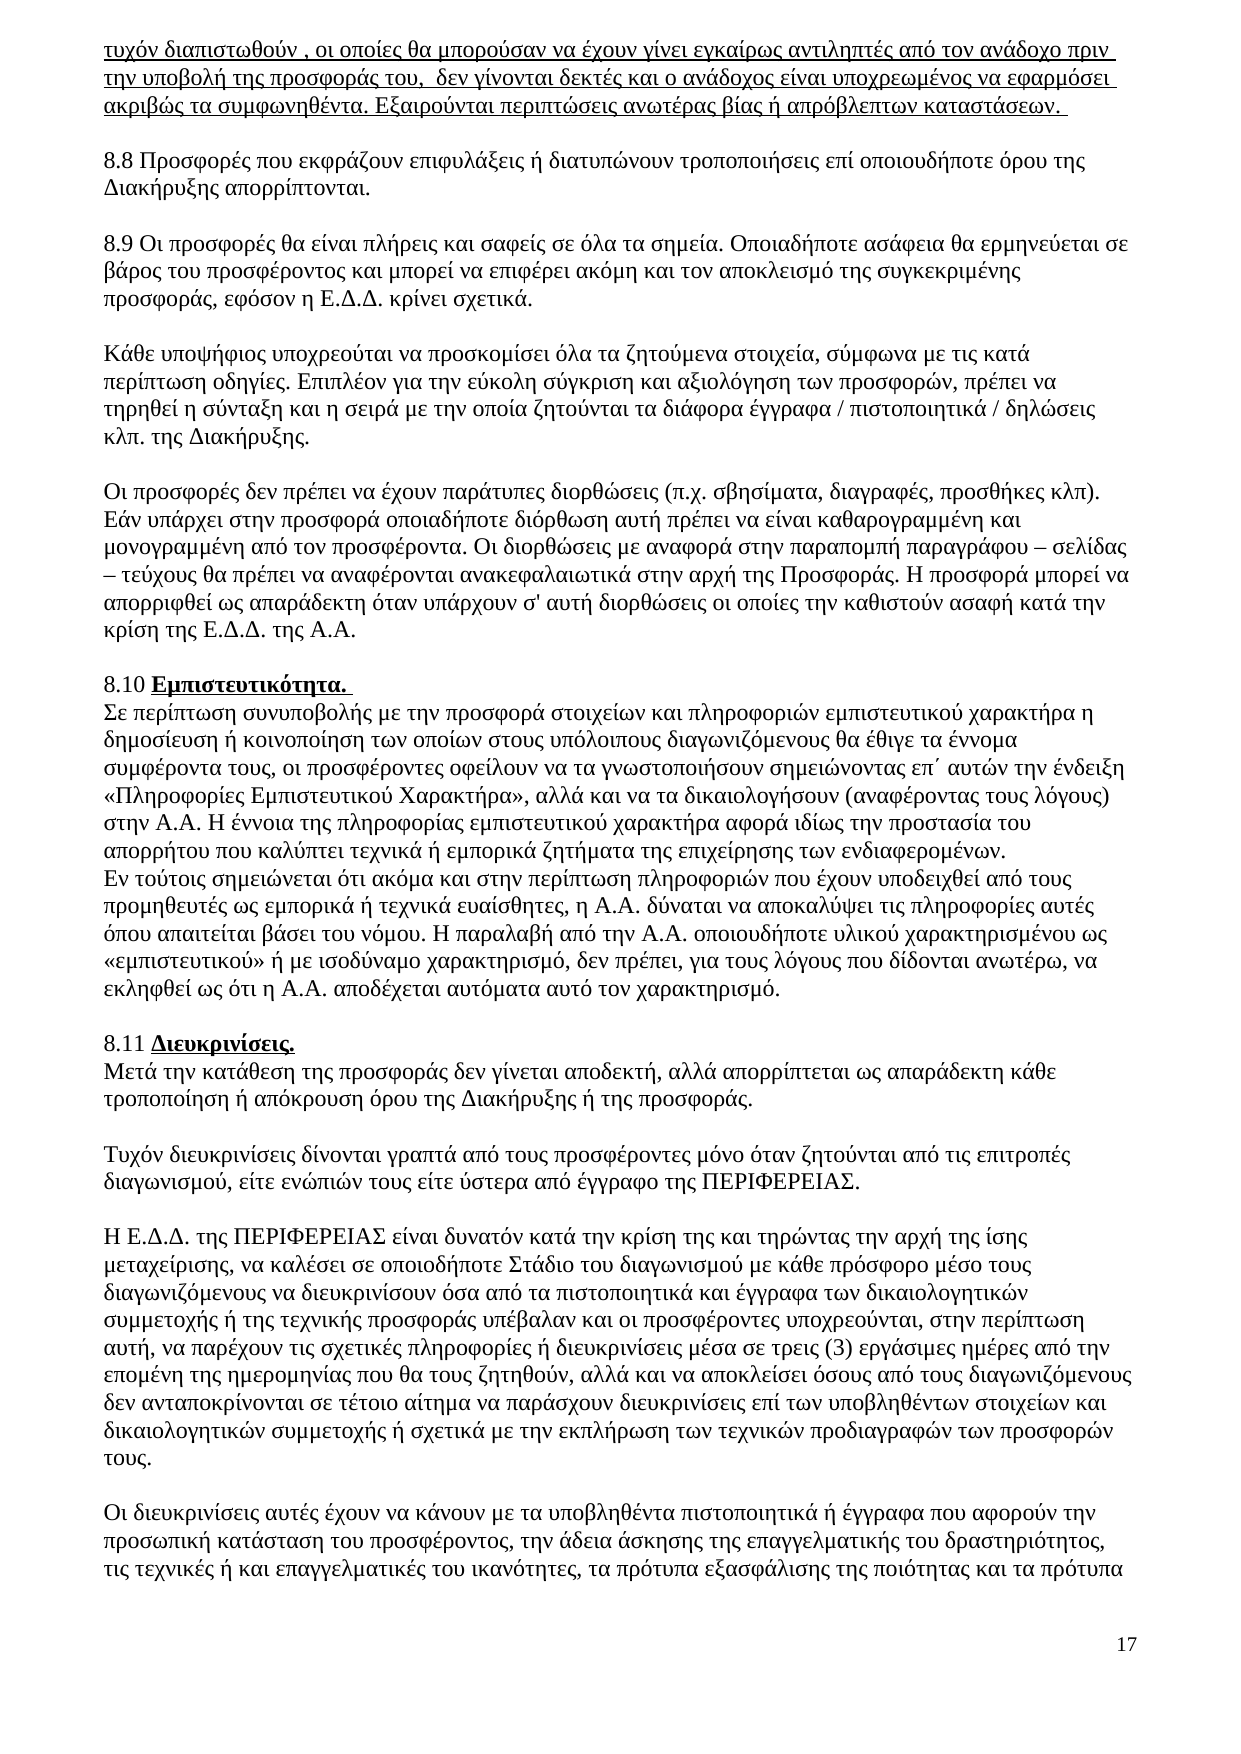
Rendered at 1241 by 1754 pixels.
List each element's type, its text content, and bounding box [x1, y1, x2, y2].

text Μετά την κατάθεση της προσφοράς δεν γίνεται αποδεκτή, αλλά απορρίπτεται ως απαράδεκτη κάθε τροποποίηση ή απόκρουση όρου της Διακήρυξης ή της προσφοράς. [103, 1057, 1137, 1112]
text στην Α.Α. Η έννοια της πληροφορίας εμπιστευτικού χαρακτήρα αφορά ιδίως την προστασία του απορρήτου που καλύπτει τεχνικά ή εμπορικά ζητήματα της επιχείρησης των ενδιαφερομένων. [103, 808, 1137, 863]
text συμφέροντα τους, οι προσφέροντες οφείλουν να τα γνωστοποιήσουν σημειώνοντας επ΄ αυτών την ένδειξη «Πληροφορίες Εμπιστευτικού Χαρακτήρα», αλλά και να τα δικαιολογήσουν (αναφέροντας τους λόγους) [103, 753, 1137, 808]
text 8.10 Εμπιστευτικότητα. [103, 670, 1137, 698]
text Τυχόν διευκρινίσεις δίνονται γραπτά από τους προσφέροντες μόνο όταν ζητούνται από τις επιτροπές διαγωνισμού, είτε ενώπιών τους είτε ύστερα από έγγραφο της ΠΕΡΙΦΕΡΕΙΑΣ. [103, 1139, 1137, 1195]
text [103, 35, 1137, 118]
text Κάθε υποψήφιος υποχρεούται να προσκομίσει όλα τα ζητούμενα στοιχεία, σύμφωνα με τις κατά περίπτωση οδηγίες. Επιπλέον για την εύκολη σύγκριση και αξιολόγηση των προσφορών, πρέπει να τηρηθεί η σύνταξη και η σειρά με την οποία ζητούνται τα διάφορα έγγραφα / πιστοποιητικά / δηλώσεις κλπ. της Διακήρυξης. [103, 339, 1137, 449]
text Εν τούτοις σημειώνεται ότι ακόμα και στην περίπτωση πληροφοριών που έχουν υποδειχθεί από τους προμηθευτές ως εμπορικά ή τεχνικά ευαίσθητες, η Α.Α. δύναται να αποκαλύψει τις πληροφορίες αυτές όπου απαιτείται βάσει του νόμου. Η παραλαβή από την Α.Α. οποιουδήποτε υλικού χαρακτηρισμένου ως «εμπιστευτικού» ή με ισοδύναμο χαρακτηρισμό, δεν πρέπει, για τους λόγους που δίδονται ανωτέρω, να εκληφθεί ως ότι η Α.Α. αποδέχεται αυτόματα αυτό τον χαρακτηρισμό. [103, 863, 1137, 1002]
text 8.11 Διευκρινίσεις. [103, 1029, 1137, 1057]
text Η Ε.Δ.Δ. της ΠΕΡΙΦΕΡΕΙΑΣ είναι δυνατόν κατά την κρίση της και τηρώντας την αρχή της ίσης μεταχείρισης, να καλέσει σε οποιοδήποτε Στάδιο του διαγωνισμού με κάθε πρόσφορο μέσο τους διαγωνιζόμενους να διευκρινίσουν όσα από τα πιστοποιητικά και έγγραφα των δικαιολογητικών συμμετοχής ή της τεχνικής προσφοράς υπέβαλαν και οι προσφέροντες υποχρεούνται, στην περίπτωση αυτή, να παρέχουν τις σχετικές πληροφορίες ή διευκρινίσεις μέσα σε τρεις (3) εργάσιμες ημέρες από την επομένη της ημερομηνίας που θα τους ζητηθούν, αλλά και να αποκλείσει όσους από τους διαγωνιζόμενους δεν ανταποκρίνονται σε τέτοιο αίτημα να παράσχουν διευκρινίσεις επί των υποβληθέντων στοιχείων και δικαιολογητικών συμμετοχής ή σχετικά με την εκπλήρωση των τεχνικών προδιαγραφών των προσφορών τους. [103, 1222, 1137, 1471]
text Σε περίπτωση συνυποβολής με την προσφορά στοιχείων και πληροφοριών εμπιστευτικού χαρακτήρα η δημοσίευση ή κοινοποίηση των οποίων στους υπόλοιπους διαγωνιζόμενους θα έθιγε τα έννομα [103, 698, 1137, 753]
text Οι προσφορές δεν πρέπει να έχουν παράτυπες διορθώσεις (π.χ. σβησίματα, διαγραφές, προσθήκες κλπ). Εάν υπάρχει στην προσφορά οποιαδήποτε διόρθωση αυτή πρέπει να είναι καθαρογραμμένη και μονογραμμένη από τον προσφέροντα. Οι διορθώσεις με αναφορά στην παραπομπή παραγράφου – σελίδας – τεύχους θα πρέπει να αναφέρονται ανακεφαλαιωτικά στην αρχή της Προσφοράς. Η προσφορά μπορεί να απορριφθεί ως απαράδεκτη όταν υπάρχουν σ' αυτή διορθώσεις οι οποίες την καθιστούν ασαφή κατά την κρίση της Ε.Δ.Δ. της Α.Α. [103, 477, 1137, 643]
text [103, 1498, 1137, 1581]
text 8.9 Οι προσφορές θα είναι πλήρεις και σαφείς σε όλα τα σημεία. Οποιαδήποτε ασάφεια θα ερμηνεύεται σε βάρος του προσφέροντος και μπορεί να επιφέρει ακόμη και τον αποκλεισμό της συγκεκριμένης προσφοράς, εφόσον η Ε.Δ.Δ. κρίνει σχετικά. [103, 229, 1137, 311]
text 8.8 Προσφορές που εκφράζουν επιφυλάξεις ή διατυπώνουν τροποποιήσεις επί οποιουδήποτε όρου της Διακήρυξης απορρίπτονται. [103, 146, 1137, 201]
